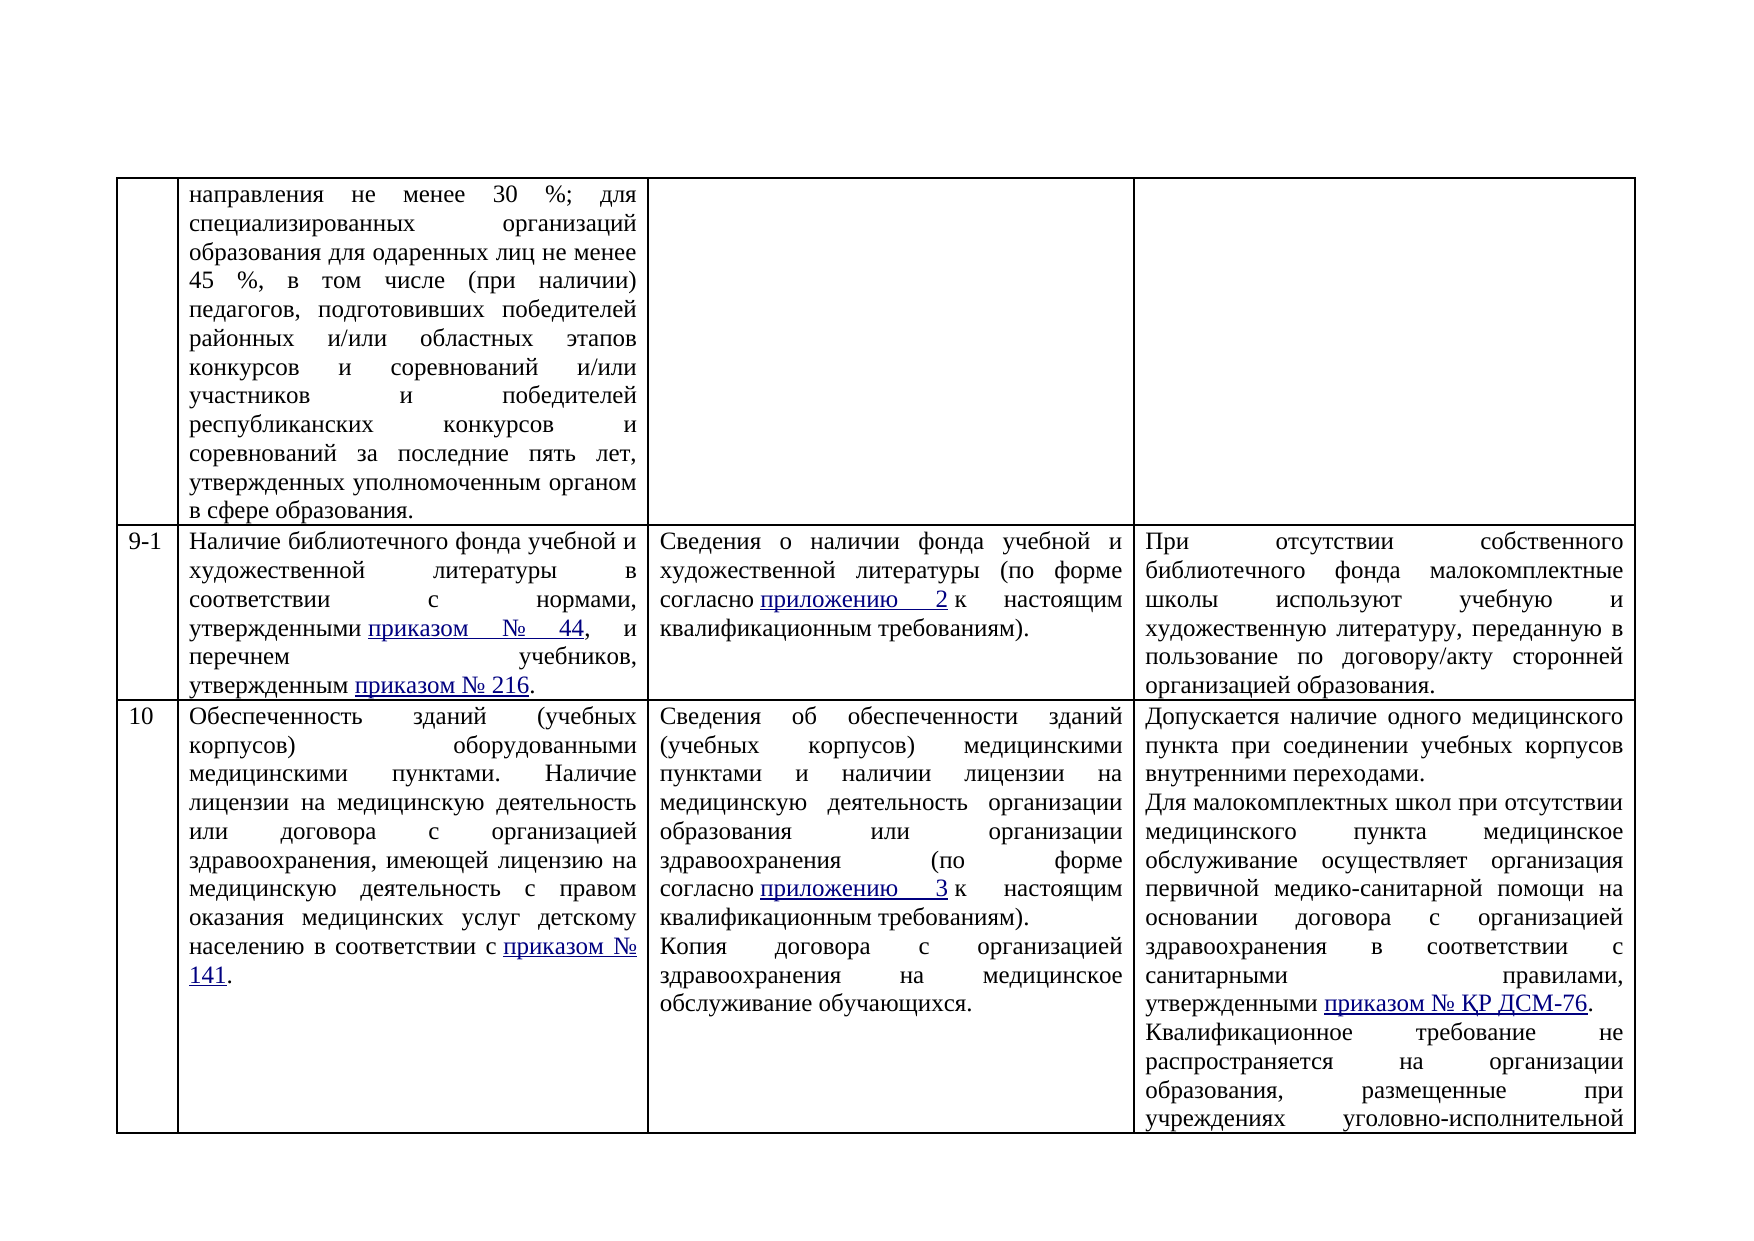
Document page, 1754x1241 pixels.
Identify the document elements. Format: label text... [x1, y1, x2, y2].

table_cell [179, 701, 647, 1132]
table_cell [179, 179, 647, 524]
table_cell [1135, 701, 1634, 1132]
table_cell 9 [118, 179, 177, 524]
table_cell Сведения о наличии фонда учебной и художественной литературы (по форме согласно приложению 2 к настоящим квалификационным требованиям). [649, 526, 1133, 699]
table_cell При отсутствии собственного библиотечного фонда малокомплектные школы используют учебную и художественную литературу, переданную в пользование по договору/акту сторонней организацией образования. [1135, 526, 1634, 699]
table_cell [649, 179, 1133, 524]
table_cell Наличие библиотечного фонда учебной и художественной литературы в соответствии с нормами, утвержденными приказом № 44, и перечнем учебников, утвержденным приказом № 216. [179, 526, 647, 699]
table_cell 10 [118, 701, 177, 1132]
table_cell [1135, 179, 1634, 524]
table_cell 9-1 [118, 526, 177, 699]
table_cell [649, 701, 1133, 1132]
